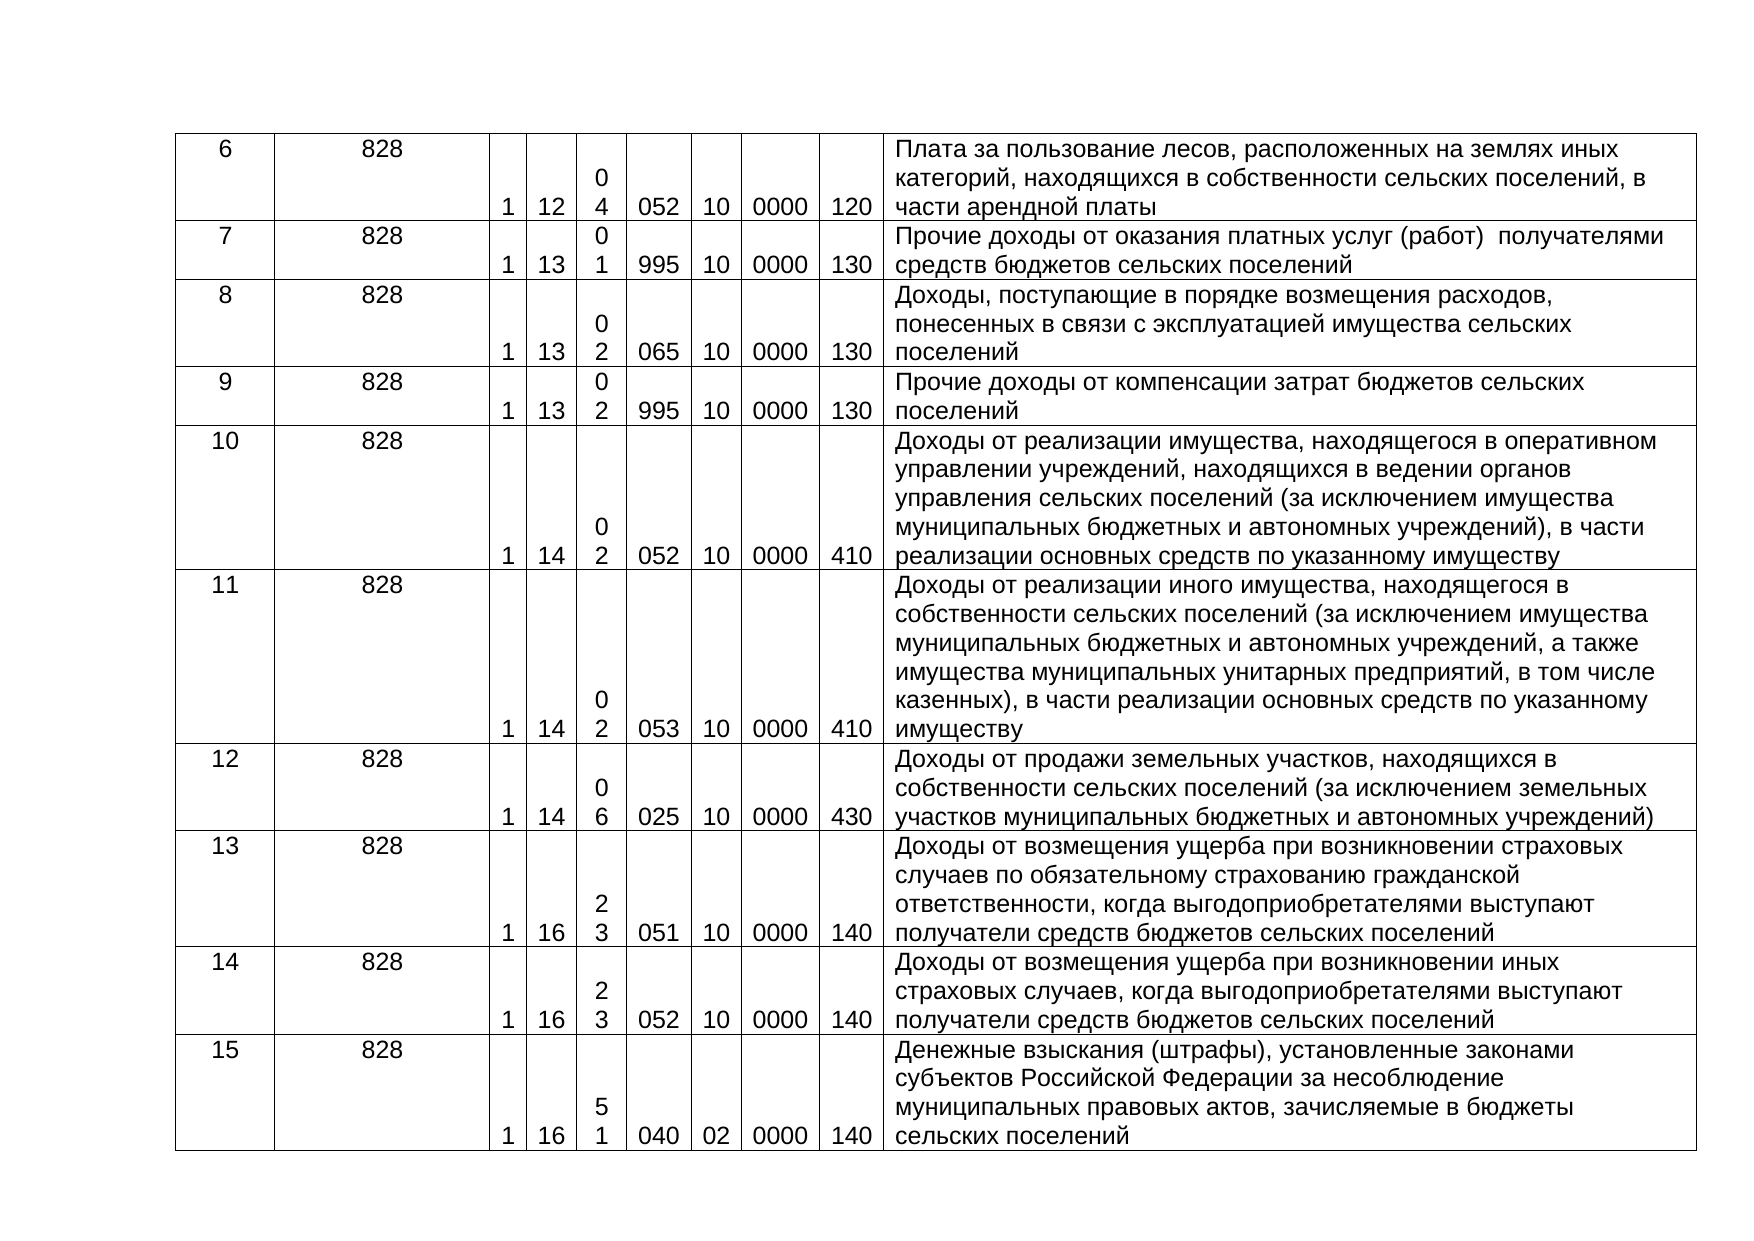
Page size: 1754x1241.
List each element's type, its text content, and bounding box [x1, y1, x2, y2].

table_cell 0000 [742, 1035, 819, 1149]
table_cell 140 [820, 1035, 883, 1149]
table_cell 0000 [742, 426, 819, 569]
table_cell 10 [692, 570, 741, 743]
table_cell 995 [627, 221, 691, 279]
table_cell Доходы от реализации имущества, находящегося в оперативном управлении учреждений, находящихся в ведении органов управления сельских поселений (за исключением имущества муниципальных бюджетных и автономных учреждений), в части реализации основных средств по указанному имуществу [884, 426, 1696, 569]
table_cell 8 [176, 280, 274, 366]
table_cell 0000 [742, 570, 819, 743]
table_cell Доходы, поступающие в порядке возмещения расходов, понесенных в связи с эксплуатацией имущества сельских поселений [884, 280, 1696, 366]
table_cell 23 [577, 831, 626, 946]
table_cell 14 [176, 947, 274, 1033]
table_cell 052 [627, 134, 691, 220]
table_cell 130 [820, 367, 883, 424]
table_cell 828 [275, 367, 489, 424]
table_cell 10 [692, 367, 741, 424]
table_cell 025 [627, 744, 691, 830]
table_cell 0000 [742, 221, 819, 279]
table_cell 053 [627, 570, 691, 743]
table_cell 828 [275, 947, 489, 1033]
table_cell 13 [527, 221, 576, 279]
table_cell 13 [527, 280, 576, 366]
table_cell 11 [176, 570, 274, 743]
table_cell 1 [490, 1035, 526, 1149]
table_cell 1 [490, 367, 526, 424]
table_cell 02 [577, 367, 626, 424]
table_cell 14 [527, 570, 576, 743]
table_cell 0000 [742, 134, 819, 220]
table_cell 828 [275, 426, 489, 569]
table_cell 140 [820, 831, 883, 946]
table_cell 16 [527, 947, 576, 1033]
table_cell 10 [692, 280, 741, 366]
table_cell 14 [527, 744, 576, 830]
table_cell 7 [176, 221, 274, 279]
table_cell 410 [820, 570, 883, 743]
table_cell 02 [577, 570, 626, 743]
table_cell 1 [490, 426, 526, 569]
table_cell 0000 [742, 744, 819, 830]
table_cell 430 [820, 744, 883, 830]
table_cell 040 [627, 1035, 691, 1149]
table_cell 130 [820, 221, 883, 279]
table_cell 1 [490, 570, 526, 743]
table_cell 15 [176, 1035, 274, 1149]
table_cell 995 [627, 367, 691, 424]
table_cell Доходы от продажи земельных участков, находящихся в собственности сельских поселений (за исключением земельных участков муниципальных бюджетных и автономных учреждений) [884, 744, 1696, 830]
table_cell 0000 [742, 280, 819, 366]
table_cell 9 [176, 367, 274, 424]
table_cell 10 [692, 134, 741, 220]
table_cell 16 [527, 831, 576, 946]
table_cell 23 [577, 947, 626, 1033]
table_cell 14 [527, 426, 576, 569]
table_cell Плата за пользование лесов, расположенных на землях иных категорий, находящихся в собственности сельских поселений, в части арендной платы [884, 134, 1696, 220]
table_cell 0000 [742, 831, 819, 946]
table_cell 120 [820, 134, 883, 220]
table_cell Доходы от возмещения ущерба при возникновении иных страховых случаев, когда выгодоприобретателями выступают получатели средств бюджетов сельских поселений [884, 947, 1696, 1033]
table_cell 10 [176, 426, 274, 569]
table_cell Доходы от возмещения ущерба при возникновении страховых случаев по обязательному страхованию гражданской ответственности, когда выгодоприобретателями выступают получатели средств бюджетов сельских поселений [884, 831, 1696, 946]
table_cell 828 [275, 831, 489, 946]
table_cell 13 [176, 831, 274, 946]
table_cell 12 [176, 744, 274, 830]
table_cell Денежные взыскания (штрафы), установленные законами субъектов Российской Федерации за несоблюдение муниципальных правовых актов, зачисляемые в бюджеты сельских поселений [884, 1035, 1696, 1149]
table_cell 1 [490, 744, 526, 830]
table_cell 130 [820, 280, 883, 366]
table_cell 065 [627, 280, 691, 366]
table_cell 828 [275, 570, 489, 743]
table_cell Прочие доходы от компенсации затрат бюджетов сельских поселений [884, 367, 1696, 424]
table_cell 052 [627, 947, 691, 1033]
table_cell 052 [627, 426, 691, 569]
table_cell 13 [527, 367, 576, 424]
table_cell Прочие доходы от оказания платных услуг (работ) получателями средств бюджетов сельских поселений [884, 221, 1696, 279]
table_cell 828 [275, 134, 489, 220]
table_cell 16 [527, 1035, 576, 1149]
table_cell 02 [577, 426, 626, 569]
table_cell 828 [275, 744, 489, 830]
table_cell 04 [577, 134, 626, 220]
table_cell 10 [692, 221, 741, 279]
table_cell 10 [692, 744, 741, 830]
table_cell 828 [275, 1035, 489, 1149]
table_cell 6 [176, 134, 274, 220]
table_cell 51 [577, 1035, 626, 1149]
table_cell 10 [692, 947, 741, 1033]
table_cell 10 [692, 426, 741, 569]
table_cell 1 [490, 134, 526, 220]
table_cell Доходы от реализации иного имущества, находящегося в собственности сельских поселений (за исключением имущества муниципальных бюджетных и автономных учреждений, а также имущества муниципальных унитарных предприятий, в том числе казенных), в части реализации основных средств по указанному имуществу [884, 570, 1696, 743]
table_cell 1 [490, 221, 526, 279]
table_cell 01 [577, 221, 626, 279]
table_cell 828 [275, 221, 489, 279]
table_cell 1 [490, 280, 526, 366]
table_cell 10 [692, 831, 741, 946]
table_cell 410 [820, 426, 883, 569]
table_cell 12 [527, 134, 576, 220]
table_cell 02 [577, 280, 626, 366]
table_cell 0000 [742, 947, 819, 1033]
table_cell 1 [490, 947, 526, 1033]
table_cell 140 [820, 947, 883, 1033]
table_cell 02 [692, 1035, 741, 1149]
table_cell 1 [490, 831, 526, 946]
table_cell 06 [577, 744, 626, 830]
table_cell 828 [275, 280, 489, 366]
table_cell 0000 [742, 367, 819, 424]
table_cell 051 [627, 831, 691, 946]
